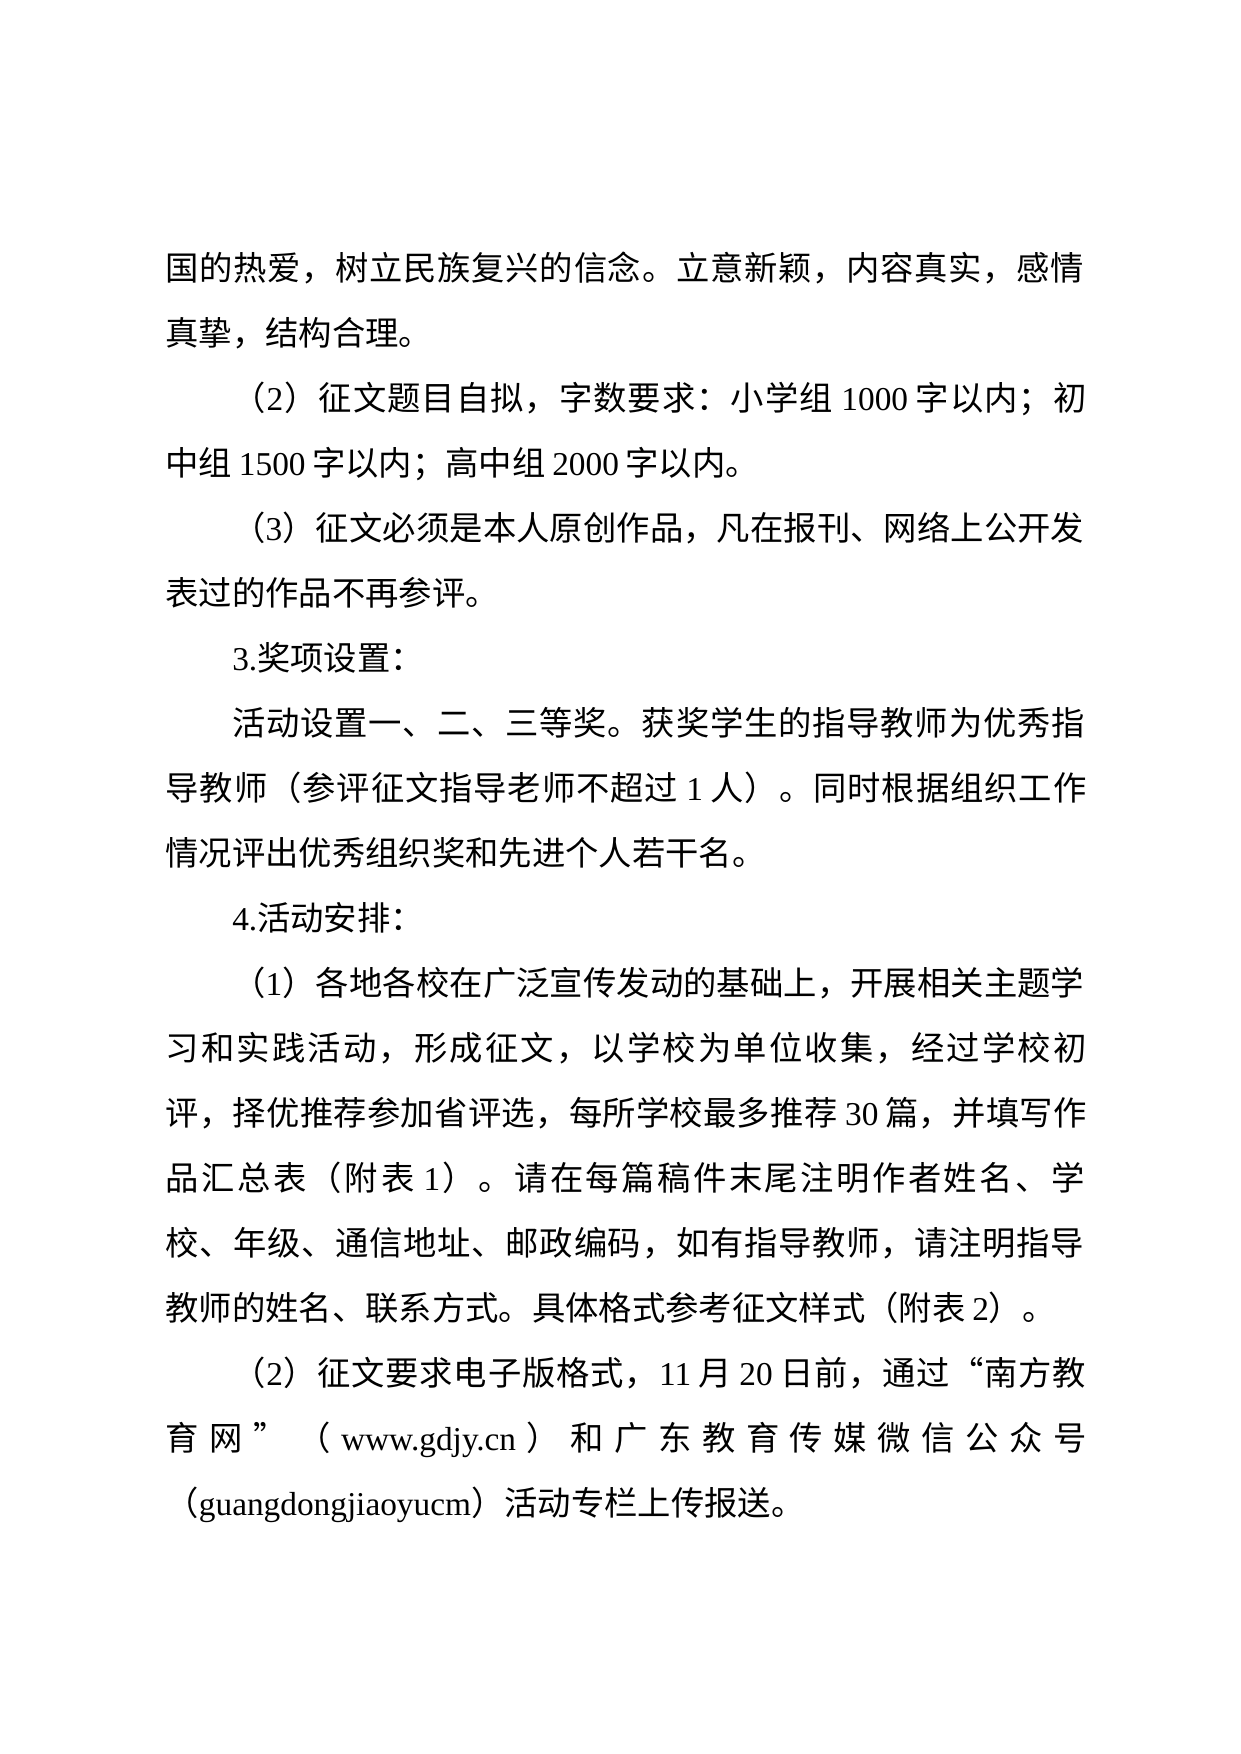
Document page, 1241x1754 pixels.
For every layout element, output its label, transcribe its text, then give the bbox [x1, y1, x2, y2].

text （3）征文必须是本人原创作品，凡在报刊、网络上公开发表过的作品不再参评。 [165, 493, 1087, 623]
text （2）征文题目自拟，字数要求：小学组1000字以内；初中组1500字以内；高中组2000字以内。 [165, 363, 1087, 493]
text （1）各地各校在广泛宣传发动的基础上，开展相关主题学习和实践活动，形成征文，以学校为单位收集，经过学校初评，择优推荐参加省评选，每所学校最多推荐30篇，并填写作品汇总表（附表1）。请在每篇稿件末尾注明作者姓名、学校、年级、通信地址、邮政编码，如有指导教师，请注明指导教师的姓名、联系方式。具体格式参考征文样式（附表2）。 [165, 948, 1087, 1338]
text （2）征文要求电子版格式，11月20日前，通过“南方教育网”（www.gdjy.cn）和广东教育传媒微信公众号（guangdongjiaoyucm）活动专栏上传报送。 [165, 1338, 1087, 1533]
text 3.奖项设置： [165, 623, 1087, 688]
text 活动设置一、二、三等奖。获奖学生的指导教师为优秀指导教师（参评征文指导老师不超过1人）。同时根据组织工作情况评出优秀组织奖和先进个人若干名。 [165, 688, 1087, 883]
text 4.活动安排： [165, 883, 1087, 948]
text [165, 233, 1087, 363]
